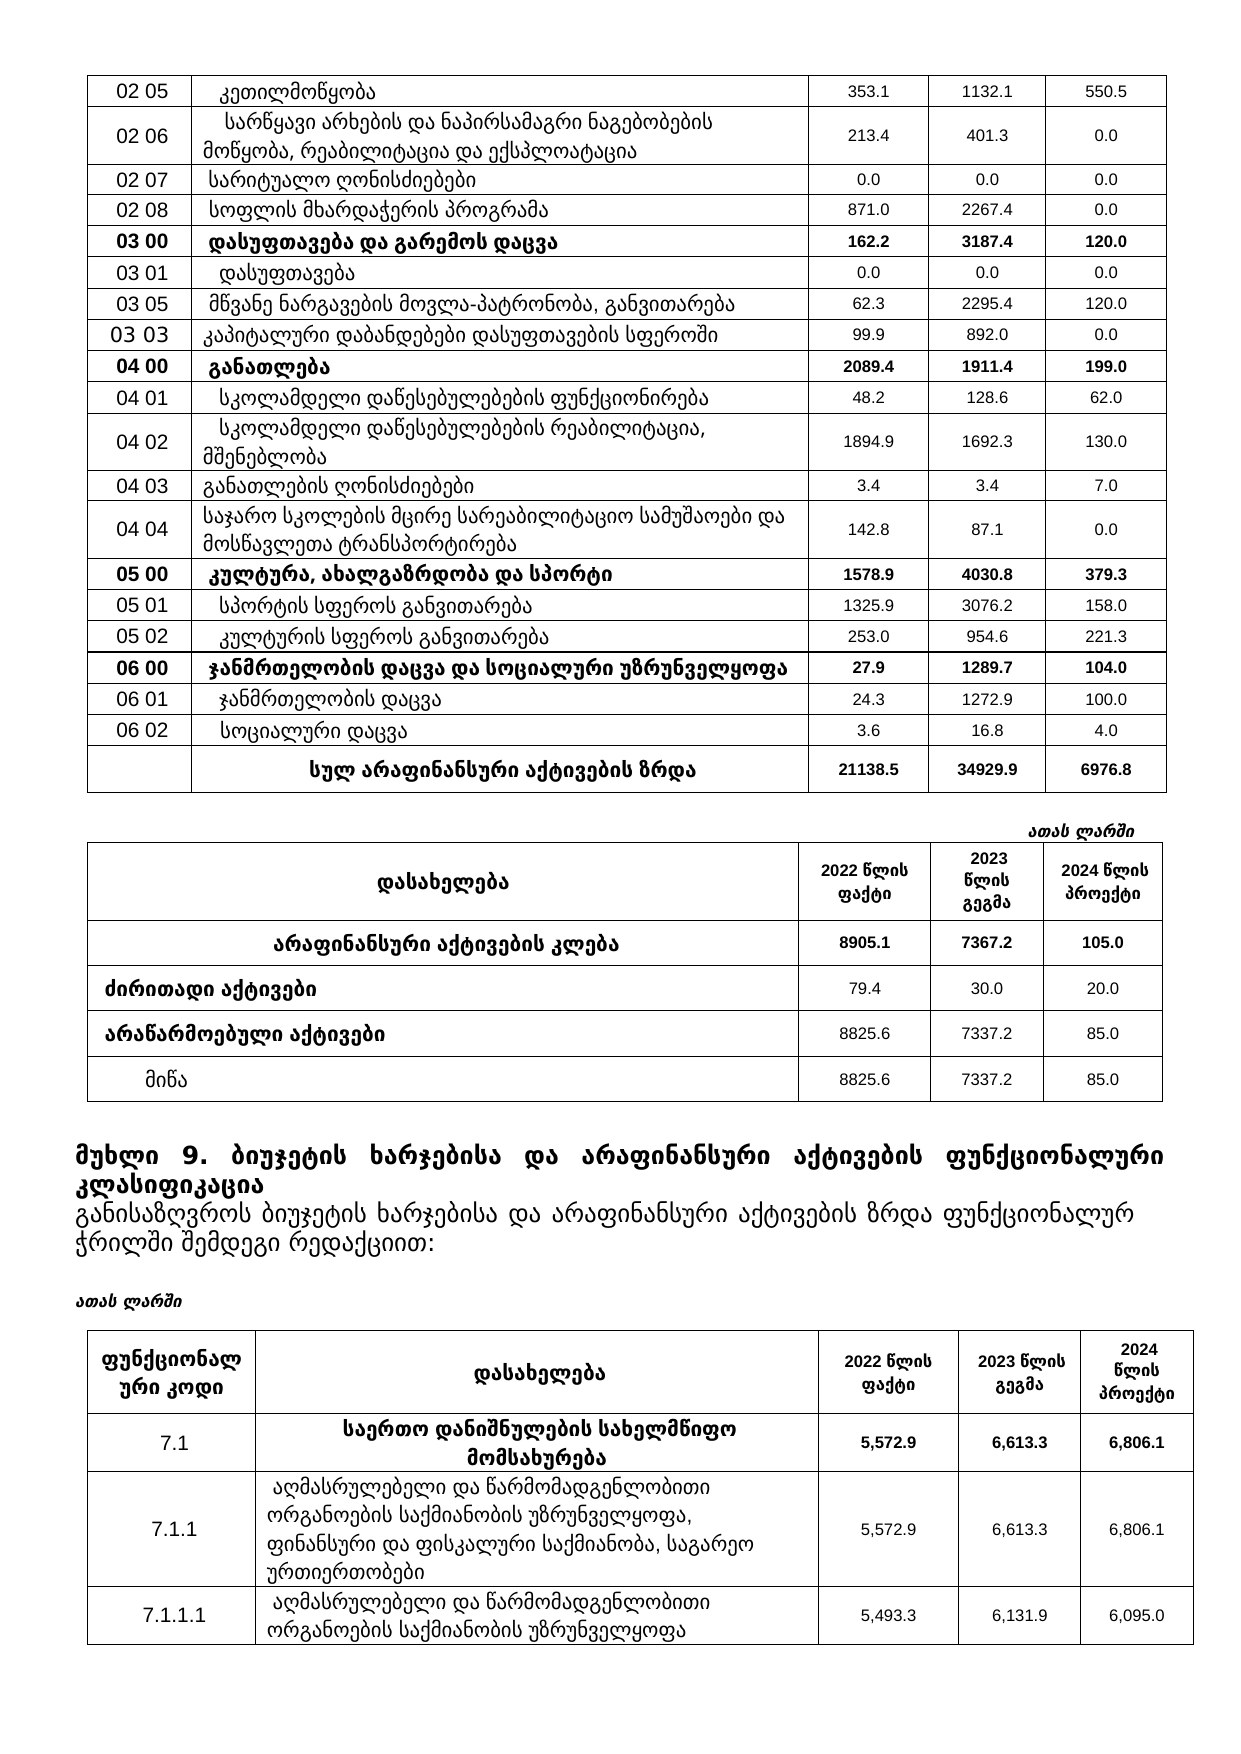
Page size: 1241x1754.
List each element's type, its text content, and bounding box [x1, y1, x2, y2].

table_cell 1289.7 [929, 653, 1045, 683]
table_cell 48.2 [809, 382, 928, 412]
table_cell მიწა [88, 1057, 798, 1101]
table_cell 1578.9 [809, 559, 928, 589]
table_cell 401.3 [929, 107, 1045, 164]
table_header 2022 წლის ფაქტი [819, 1331, 958, 1413]
table_cell საჯარო სკოლების მცირე სარეაბილიტაციო სამუშაოები და მოსწავლეთა ტრანსპორტირება [192, 501, 808, 558]
table_cell კეთილმოწყობა [192, 76, 808, 106]
table_cell 5,572.9 [819, 1472, 958, 1586]
table_cell 02 07 [88, 165, 191, 194]
table_cell 04 01 [88, 382, 191, 412]
table_cell 04 02 [88, 414, 191, 470]
table_cell 0.0 [1046, 165, 1166, 194]
table_cell 3.6 [809, 715, 928, 745]
table_cell 0.0 [809, 165, 928, 194]
table_cell 3.4 [929, 471, 1045, 500]
table_cell 871.0 [809, 195, 928, 225]
table_cell არაფინანსური აქტივების კლება [88, 921, 798, 965]
table_cell 6,613.3 [959, 1414, 1080, 1471]
table_cell საერთო დანიშნულების სახელმწიფო მომსახურება [256, 1414, 818, 1471]
table_cell 1132.1 [929, 76, 1045, 106]
table_cell 199.0 [1046, 351, 1166, 381]
table_cell 02 08 [88, 195, 191, 225]
table_cell სარწყავი არხების და ნაპირსამაგრი ნაგებობების მოწყობა, რეაბილიტაცია და ექსპლოატაცია [192, 107, 808, 164]
table_cell 6,806.1 [1081, 1414, 1193, 1471]
table_cell კულტურა, ახალგაზრდობა და სპორტი [192, 559, 808, 589]
table_cell 16.8 [929, 715, 1045, 745]
table_cell 2089.4 [809, 351, 928, 381]
table_cell 03 05 [88, 289, 191, 319]
table_cell 20.0 [1044, 966, 1162, 1010]
table_cell განათლების ღონისძიებები [192, 471, 808, 500]
table_header ფუნქციონალური კოდი [88, 1331, 255, 1413]
table_cell 24.3 [809, 684, 928, 714]
table_cell 34929.9 [929, 746, 1045, 792]
table_cell დასუფთავება [192, 257, 808, 287]
table_cell 6,131.9 [959, 1587, 1080, 1644]
table_cell 105.0 [1044, 921, 1162, 965]
table_cell 7.1 [88, 1414, 255, 1471]
table_cell 954.6 [929, 621, 1045, 651]
table_cell 128.6 [929, 382, 1045, 412]
table_header 2022 წლის ფაქტი [799, 843, 930, 920]
table_cell 05 02 [88, 621, 191, 651]
table_cell 7337.2 [931, 1011, 1043, 1056]
table_cell 0.0 [1046, 257, 1166, 287]
table_cell 03 00 [88, 226, 191, 256]
table_cell 1911.4 [929, 351, 1045, 381]
table_cell 5,493.3 [819, 1587, 958, 1644]
table_cell განათლება [192, 351, 808, 381]
table_cell სკოლამდელი დაწესებულებების ფუნქციონირება [192, 382, 808, 412]
table_cell 1325.9 [809, 590, 928, 620]
table_header 2024 წლის პროექტი [1044, 843, 1162, 920]
table_cell მწვანე ნარგავების მოვლა-პატრონობა, განვითარება [192, 289, 808, 319]
table_cell 7.1.1 [88, 1472, 255, 1586]
table_cell 6976.8 [1046, 746, 1166, 792]
table_cell 62.3 [809, 289, 928, 319]
table_cell 7337.2 [931, 1057, 1043, 1101]
table_cell 6,613.3 [959, 1472, 1080, 1586]
table_cell 3076.2 [929, 590, 1045, 620]
table_cell 6,806.1 [1081, 1472, 1193, 1586]
table_cell 7367.2 [931, 921, 1043, 965]
table_cell 4030.8 [929, 559, 1045, 589]
table_cell აღმასრულებელი და წარმომადგენლობითი ორგანოების საქმიანობის უზრუნველყოფა, ფინანსური და ფისკალური საქმიანობა, საგარეო ურთიერთობები [256, 1472, 818, 1586]
table_cell 99.9 [809, 320, 928, 350]
table_cell ჯანმრთელობის დაცვა [192, 684, 808, 714]
table_cell 1894.9 [809, 414, 928, 470]
table_cell 8825.6 [799, 1011, 930, 1056]
table_cell 2295.4 [929, 289, 1045, 319]
table_cell 213.4 [809, 107, 928, 164]
table_cell 8905.1 [799, 921, 930, 965]
table_cell 158.0 [1046, 590, 1166, 620]
table_cell 6,095.0 [1081, 1587, 1193, 1644]
table_cell სულ არაფინანსური აქტივების ზრდა [192, 746, 808, 792]
table_cell 0.0 [1046, 320, 1166, 350]
table_cell სპორტის სფეროს განვითარება [192, 590, 808, 620]
table_cell 85.0 [1044, 1011, 1162, 1056]
text ათას ლარში [75, 1257, 1136, 1311]
table_cell 03 01 [88, 257, 191, 287]
table_cell აღმასრულებელი და წარმომადგენლობითი ორგანოების საქმიანობის უზრუნველყოფა [256, 1587, 818, 1644]
text განისაზღვროს ბიუჯეტის ხარჯებისა და არაფინანსური აქტივების ზრდა ფუნქციონალურ ჭრილში შემდეგი რედაქციით: [75, 1199, 1136, 1257]
table_cell 06 00 [88, 653, 191, 683]
table_cell 3.4 [809, 471, 928, 500]
table_cell 0.0 [929, 257, 1045, 287]
table_cell 79.4 [799, 966, 930, 1010]
table_cell 03 03 [88, 320, 191, 350]
table_cell ძირითადი აქტივები [88, 966, 798, 1010]
table_cell სარიტუალო ღონისძიებები [192, 165, 808, 194]
table_cell 2267.4 [929, 195, 1045, 225]
table_cell 0.0 [1046, 107, 1166, 164]
table_cell 0.0 [1046, 501, 1166, 558]
table_cell 87.1 [929, 501, 1045, 558]
table_cell 120.0 [1046, 289, 1166, 319]
table_cell 1692.3 [929, 414, 1045, 470]
table_cell 06 01 [88, 684, 191, 714]
table_cell კაპიტალური დაბანდებები დასუფთავების სფეროში [192, 320, 808, 350]
table_header დასახელება [88, 843, 798, 920]
table_cell 7.0 [1046, 471, 1166, 500]
table_cell სკოლამდელი დაწესებულებების რეაბილიტაცია, მშენებლობა [192, 414, 808, 470]
table_cell 162.2 [809, 226, 928, 256]
table_cell 253.0 [809, 621, 928, 651]
table_cell 142.8 [809, 501, 928, 558]
table_cell 04 00 [88, 351, 191, 381]
table_cell 1272.9 [929, 684, 1045, 714]
table_cell 353.1 [809, 76, 928, 106]
text ათას ლარში [75, 822, 1136, 842]
table_cell 30.0 [931, 966, 1043, 1010]
table_cell 62.0 [1046, 382, 1166, 412]
table_cell 104.0 [1046, 653, 1166, 683]
table_cell 379.3 [1046, 559, 1166, 589]
table_cell 0.0 [929, 165, 1045, 194]
table_cell 100.0 [1046, 684, 1166, 714]
table_cell 8825.6 [799, 1057, 930, 1101]
table_cell სოფლის მხარდაჭერის პროგრამა [192, 195, 808, 225]
table_cell 7.1.1.1 [88, 1587, 255, 1644]
table_cell ჯანმრთელობის დაცვა და სოციალური უზრუნველყოფა [192, 653, 808, 683]
table_cell 5,572.9 [819, 1414, 958, 1471]
table_cell 3187.4 [929, 226, 1045, 256]
table_cell 892.0 [929, 320, 1045, 350]
table_header 2023 წლის გეგმა [959, 1331, 1080, 1413]
table_cell 02 06 [88, 107, 191, 164]
table_cell [88, 746, 191, 792]
table_cell 0.0 [809, 257, 928, 287]
table_cell 221.3 [1046, 621, 1166, 651]
table_cell სოციალური დაცვა [192, 715, 808, 745]
table_cell 550.5 [1046, 76, 1166, 106]
table_cell 06 02 [88, 715, 191, 745]
table_cell კულტურის სფეროს განვითარება [192, 621, 808, 651]
table_header 2024 წლის პროექტი [1081, 1331, 1193, 1413]
table_cell დასუფთავება და გარემოს დაცვა [192, 226, 808, 256]
table_cell არაწარმოებული აქტივები [88, 1011, 798, 1056]
table_cell 21138.5 [809, 746, 928, 792]
table_cell 05 01 [88, 590, 191, 620]
table_header 2023 წლის გეგმა [931, 843, 1043, 920]
table_cell 130.0 [1046, 414, 1166, 470]
table_cell 02 05 [88, 76, 191, 106]
table_cell 120.0 [1046, 226, 1166, 256]
table_cell 27.9 [809, 653, 928, 683]
table_cell 85.0 [1044, 1057, 1162, 1101]
table_cell 04 03 [88, 471, 191, 500]
table_cell 04 04 [88, 501, 191, 558]
text მუხლი 9. ბიუჯეტის ხარჯებისა და არაფინანსური აქტივების ფუნქციონალური კლასიფიკაცია [75, 1141, 1165, 1199]
table_header დასახელება [256, 1331, 818, 1413]
table_cell 05 00 [88, 559, 191, 589]
table_cell 4.0 [1046, 715, 1166, 745]
table_cell 0.0 [1046, 195, 1166, 225]
